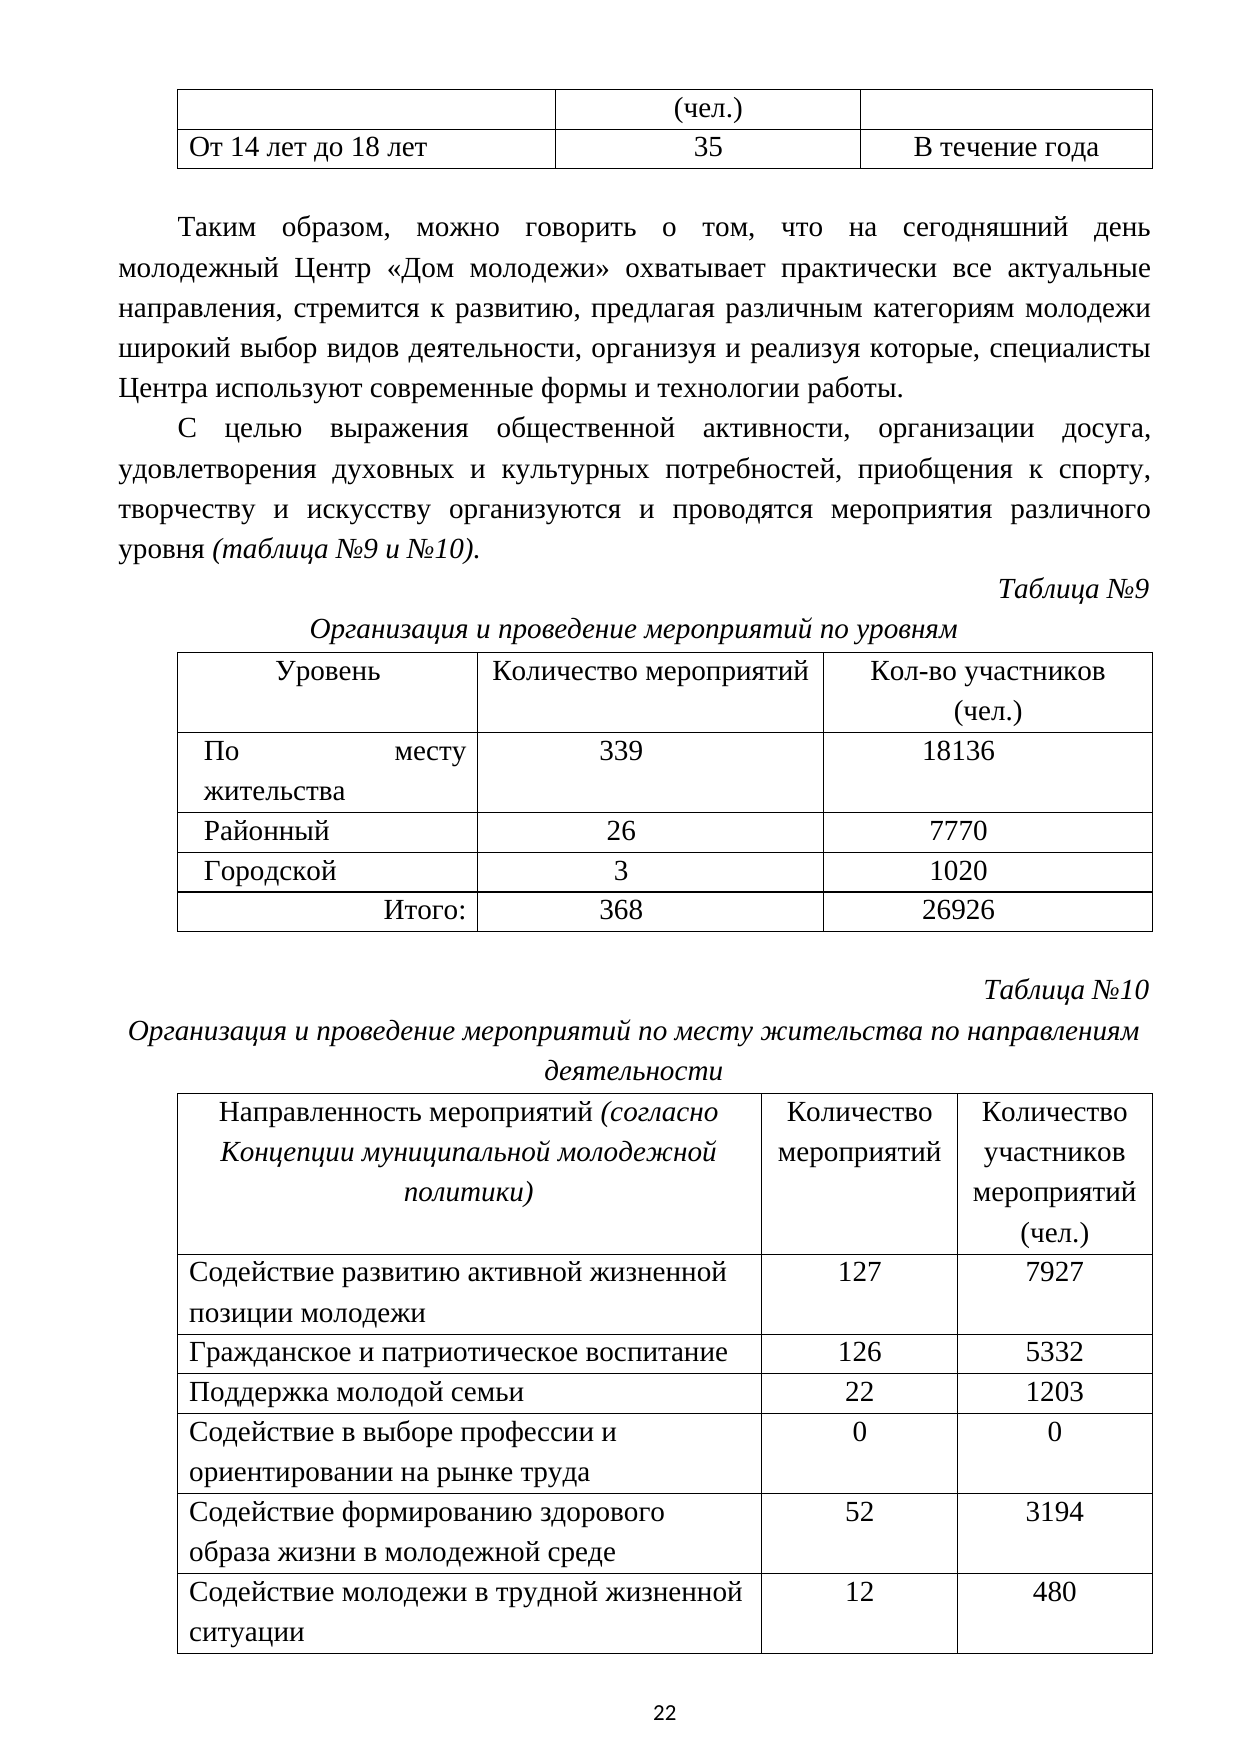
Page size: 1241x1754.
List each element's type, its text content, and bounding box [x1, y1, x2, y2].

table_cell Итого: [178, 893, 477, 931]
table_cell Поддержка молодой семьи [178, 1374, 761, 1413]
list С целью выражения общественной активности, организации досуга, удовлетворения духовных и культурных потребностей, приобщения к спорту, творчеству и искусству организуются и проводятся мероприятия различного уровня (таблица №9 и №10). [118, 524, 1152, 565]
table_cell 18136 [824, 733, 1152, 812]
table_cell 126 [762, 1335, 957, 1373]
table_header Количество мероприятий [478, 653, 823, 732]
table_cell 5332 [958, 1335, 1152, 1373]
table_cell 368 [478, 893, 823, 931]
table_header Количество участников мероприятий (чел.) [958, 1094, 1152, 1253]
table_header Уровень [178, 653, 477, 732]
table_cell Содействие молодежи в трудной жизненной ситуации [178, 1574, 761, 1653]
table_cell 0 [958, 1414, 1152, 1493]
table_cell Городской [178, 853, 477, 891]
list Таким образом, можно говорить о том, что на сегодняшний день молодежный Центр «Дом молодежи» охватывает практически все актуальные направления, стремится к развитию, предлагая различным категориям молодежи широкий выбор видов деятельности, организуя и реализуя которые, специалисты Центра используют современные формы и технологии работы. [118, 209, 1152, 404]
table_cell В течение года [861, 130, 1152, 168]
table_header Кол-во участников (чел.) [824, 653, 1152, 732]
table_cell 52 [762, 1494, 957, 1573]
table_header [861, 90, 1152, 128]
table_cell 7770 [824, 813, 1152, 852]
table_cell 3 [478, 853, 823, 891]
table_cell 22 [762, 1374, 957, 1413]
table_cell По месту жительства [178, 733, 477, 812]
table_cell Районный [178, 813, 477, 852]
table_cell 339 [478, 733, 823, 812]
table_cell 127 [762, 1255, 957, 1333]
table_header Направленность мероприятий (согласно Концепции муниципальной молодежной политики) [178, 1094, 761, 1253]
table_cell 35 [556, 130, 860, 168]
table_cell Содействие развитию активной жизненной позиции молодежи [178, 1255, 761, 1333]
table_cell От 14 лет до 18 лет [178, 130, 555, 168]
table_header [178, 90, 555, 128]
table_cell 26926 [824, 893, 1152, 931]
table_header Количество мероприятий [762, 1094, 957, 1253]
table_cell 1020 [824, 853, 1152, 891]
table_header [556, 90, 860, 128]
table_cell Содействие формированию здорового образа жизни в молодежной среде [178, 1494, 761, 1573]
table_cell 12 [762, 1574, 957, 1653]
table_cell 0 [762, 1414, 957, 1493]
list Организация и проведение мероприятий по месту жительства по направлениям деятельности [118, 1013, 1152, 1086]
table_cell 1203 [958, 1374, 1152, 1413]
list С целью выражения общественной активности, организации досуга, удовлетворения духовных и культурных потребностей, приобщения к спорту, творчеству и искусству организуются и проводятся мероприятия различного уровня (таблица №9 и №10). [118, 411, 1152, 451]
table_cell Гражданское и патриотическое воспитание [178, 1335, 761, 1373]
list Организация и проведение мероприятий по уровням [118, 612, 1152, 645]
table_cell Содействие в выборе профессии и ориентировании на рынке труда [178, 1414, 761, 1493]
table_cell 3194 [958, 1494, 1152, 1573]
text Таблица №10 [177, 972, 1152, 1006]
table_cell 7927 [958, 1255, 1152, 1333]
table_cell 480 [958, 1574, 1152, 1653]
list Таблица №9 [118, 571, 1152, 605]
table_cell 26 [478, 813, 823, 852]
